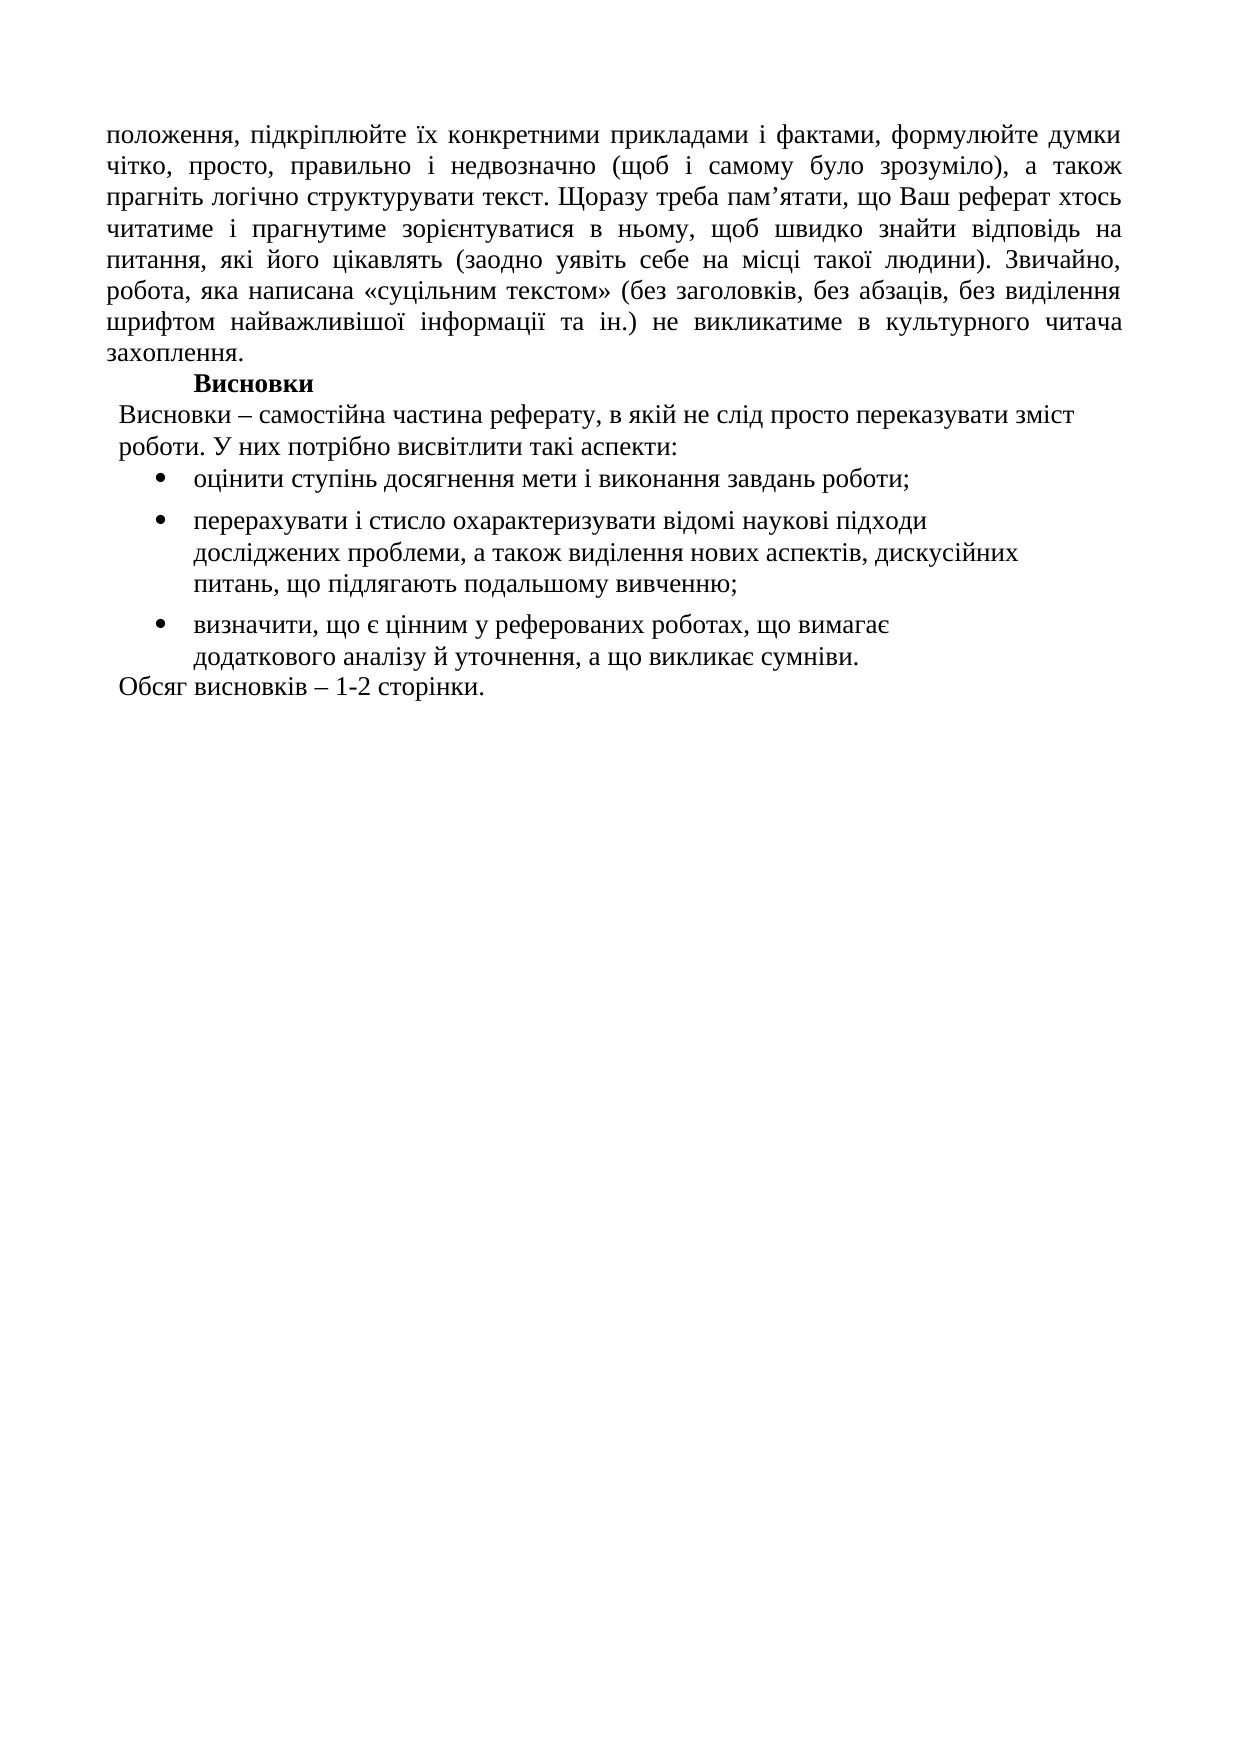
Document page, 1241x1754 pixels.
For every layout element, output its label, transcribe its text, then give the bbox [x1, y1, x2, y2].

list перерахувати і стисло охарактеризувати відомі наукові підходи досліджених проблеми, а також виділення нових аспектів, дискусійних питань, що підлягають подальшому вивченню; [156, 504, 1075, 598]
text Висновки – самостійна частина реферату, в якій не слід просто переказувати зміст роботи. У них потрібно висвітлити такі аспекти: [118, 398, 1134, 461]
text положення, підкріплюйте їх конкретними прикладами і фактами, формулюйте думки чітко, просто, правильно і недвозначно (щоб і самому було зрозуміло), а також прагніть логічно структурувати текст. Щоразу треба пам’ятати, що Ваш реферат хтось читатиме і прагнутиме зорієнтуватися в ньому, щоб швидко знайти відповідь на питання, які його цікавлять (заодно уявіть себе на місці такої людини). Звичайно, робота, яка написана «суцільним текстом» (без заголовків, без абзаців, без виділення шрифтом найважливішої інформації та ін.) не викликатиме в культурного читача захоплення. [106, 118, 1122, 367]
subtitle Висновки [193, 367, 1134, 398]
text Обсяг висновків – 1-2 сторінки. [118, 671, 1134, 701]
list оцінити ступінь досягнення мети і виконання завдань роботи; [156, 461, 1134, 494]
list визначити, що є цінним у реферованих роботах, що вимагає додаткового аналізу й уточнення, а що викликає сумніви. [156, 608, 1034, 671]
